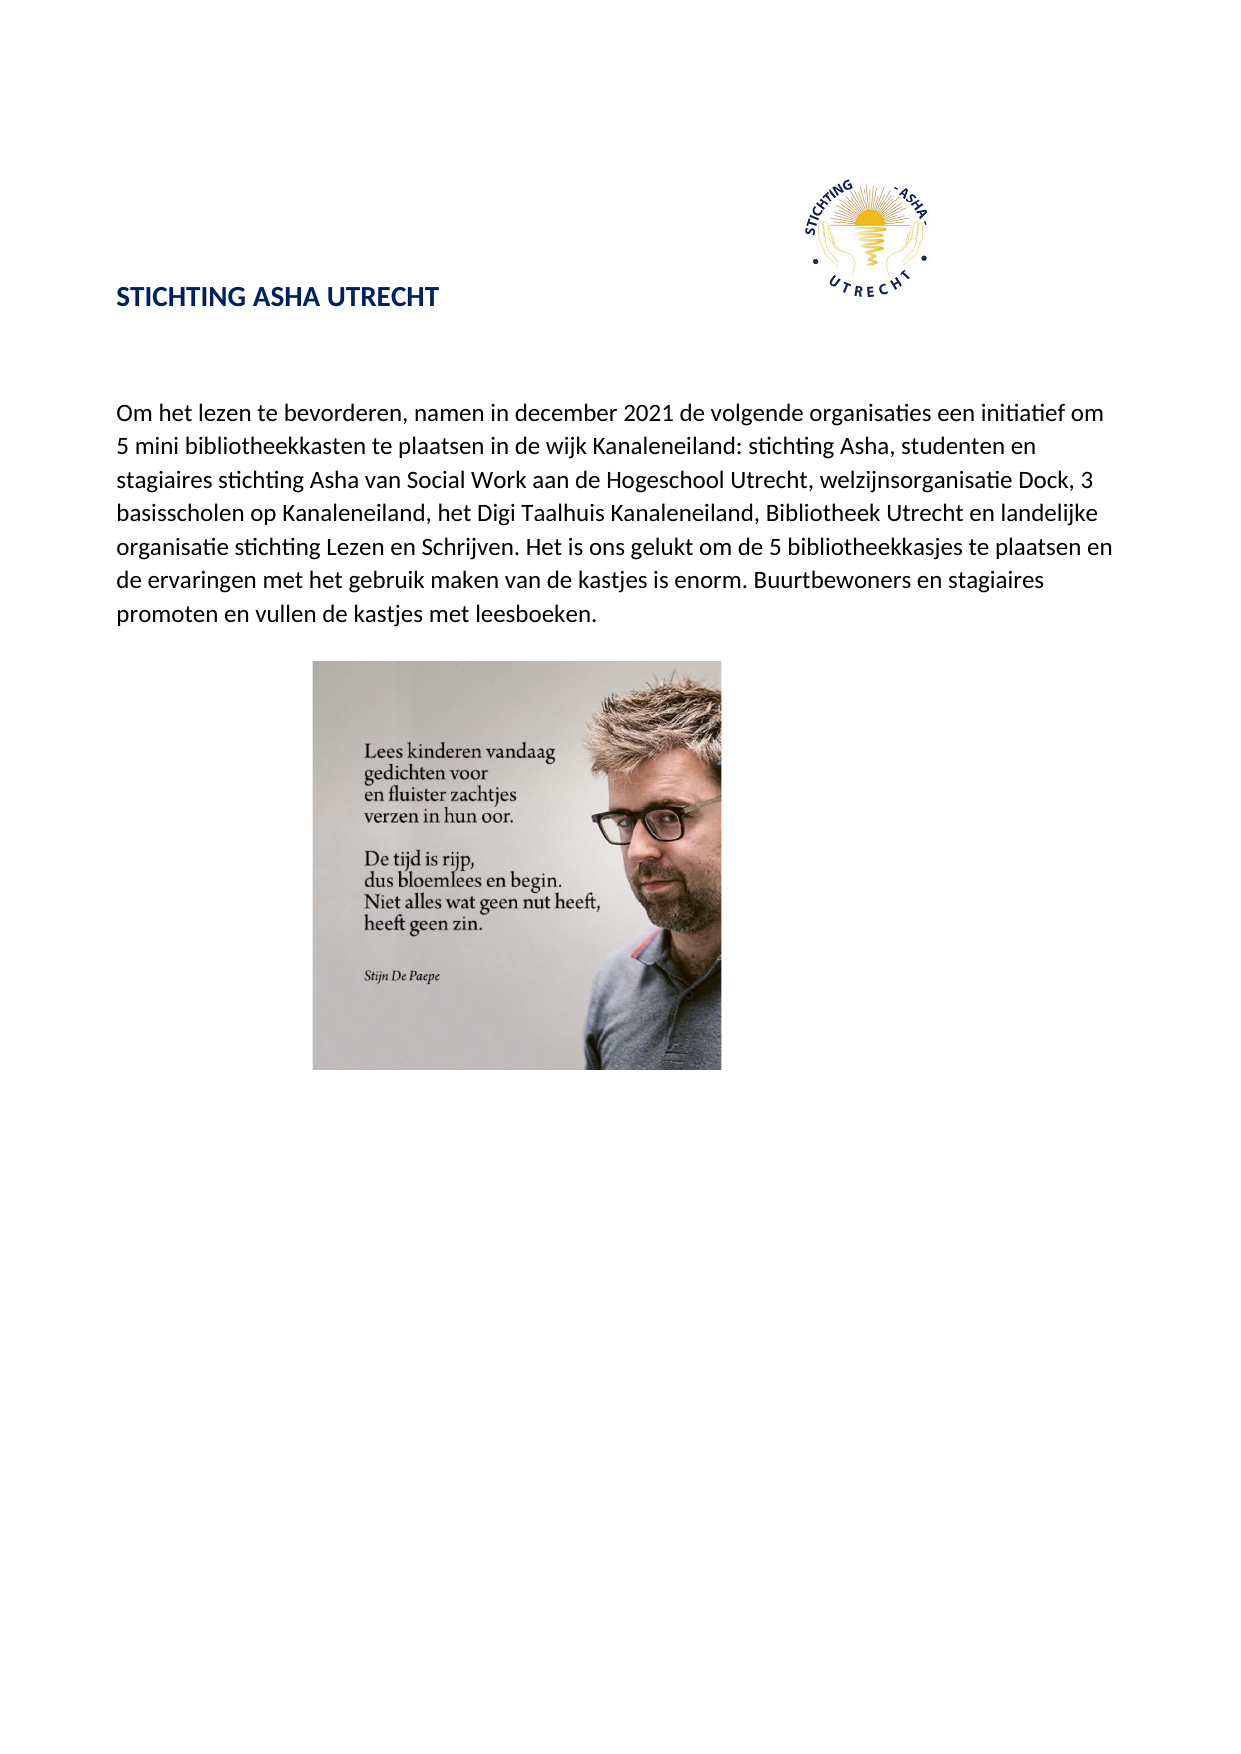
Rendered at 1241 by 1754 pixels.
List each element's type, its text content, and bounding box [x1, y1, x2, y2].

picture [312, 661, 722, 1070]
text STICHTING ASHA UTRECHT [116, 167, 1115, 314]
text Om het lezen te bevorderen, namen in december 2021 de volgende organisaties een initiatief om 5 mini bibliotheekkasten te plaatsen in de wijk Kanaleneiland: stichting Asha, studenten en stagiaires stichting Asha van Social Work aan de Hogeschool Utrecht, welzijnsorganisatie Dock, 3 basisscholen op Kanaleneiland, het Digi Taalhuis Kanaleneiland, Bibliotheek Utrecht en landelijke organisatie stichting Lezen en Schrijven. Het is ons gelukt om de 5 bibliotheekkasjes te plaatsen en de ervaringen met het gebruik maken van de kastjes is enorm. Buurtbewoners en stagiaires promoten en vullen de kastjes met leesboeken. [116, 397, 1115, 629]
picture [794, 167, 937, 307]
